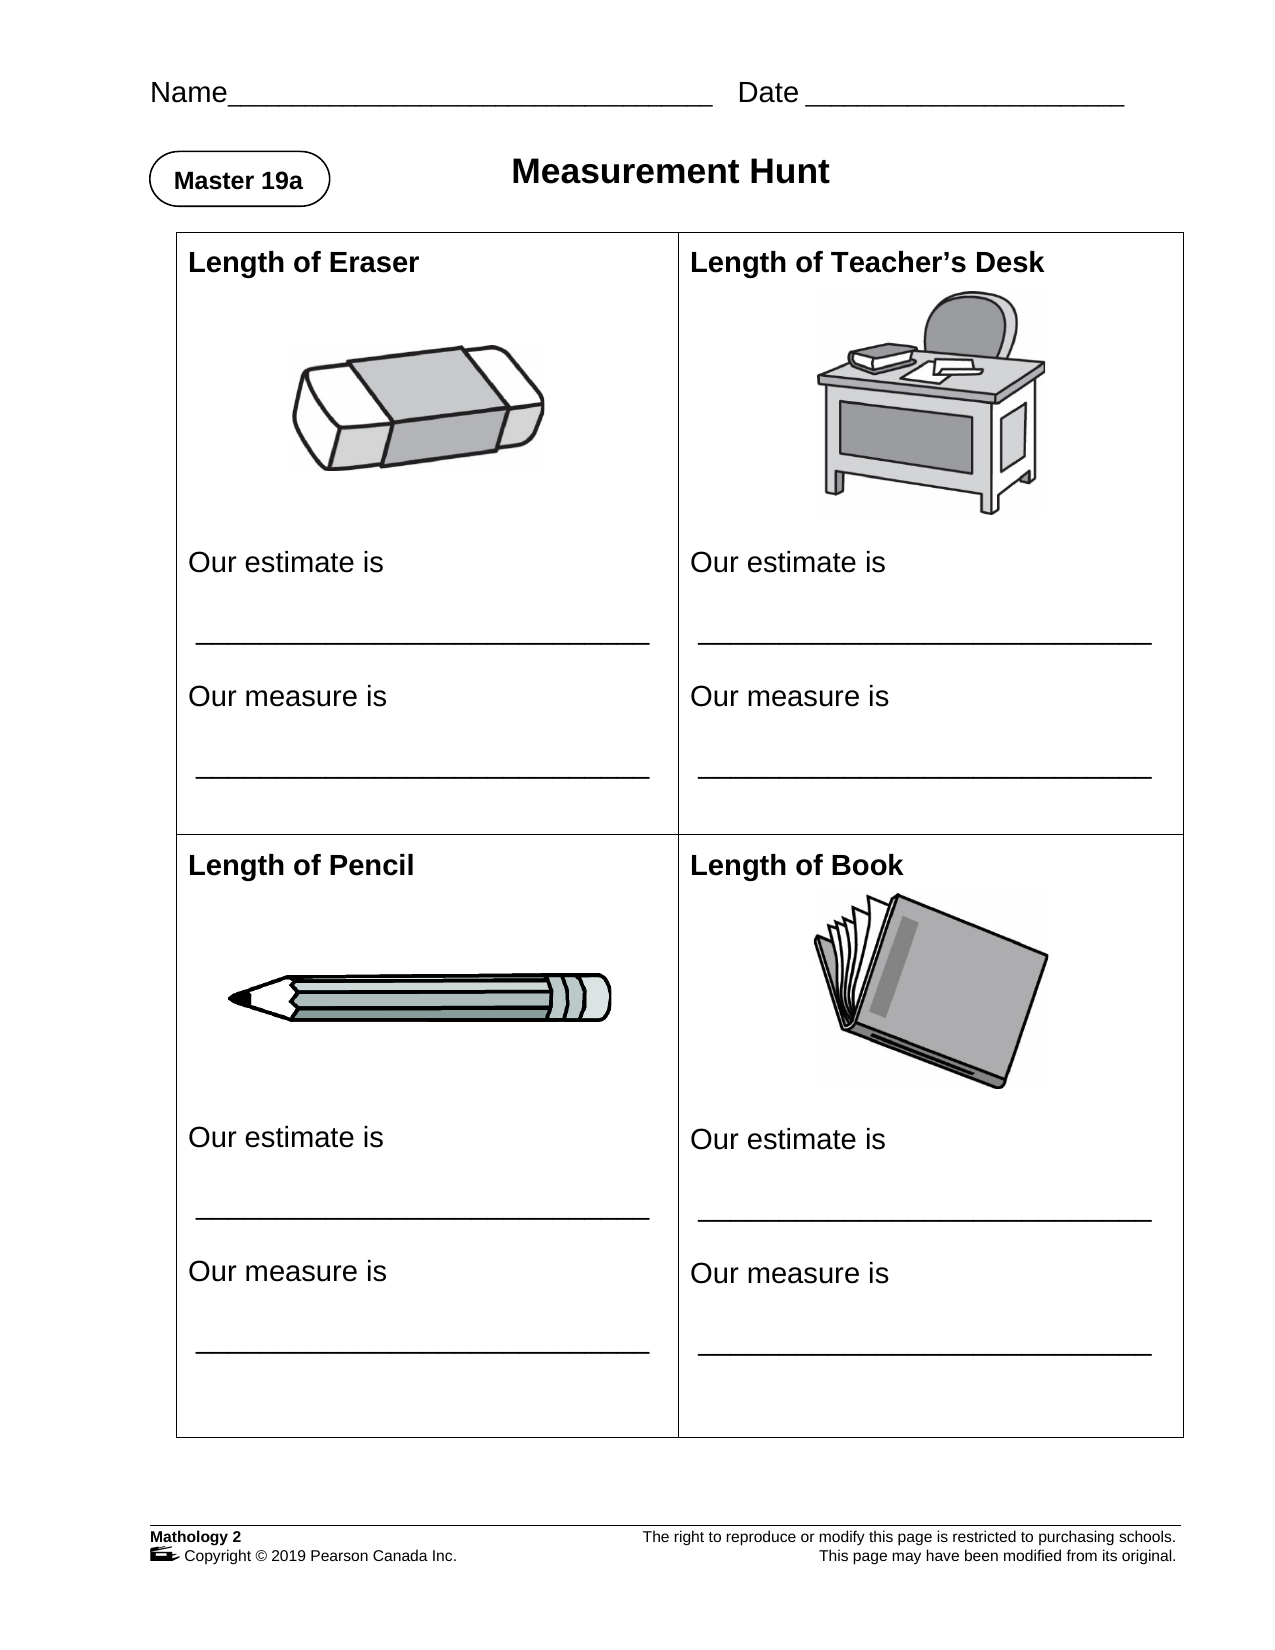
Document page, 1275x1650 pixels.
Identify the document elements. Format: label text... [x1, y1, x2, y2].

table_cell Length of Pencil Our estimate is ____________________________ Our measure is ____________________________ [177, 835, 678, 1437]
picture [150, 1546, 180, 1561]
picture [817, 291, 1046, 515]
table_header Length of Eraser Our estimate is ____________________________ Our measure is ____________________________ [177, 233, 678, 834]
table_header Length of Teacher’s Desk Our estimate is ____________________________ Our measure is ____________________________ [679, 233, 1183, 834]
picture [228, 973, 612, 1022]
picture [292, 345, 545, 471]
table_cell Length of Book Our estimate is ____________________________ Our measure is ____________________________ [679, 835, 1183, 1437]
picture [813, 893, 1049, 1089]
text Measurement Hunt [306, 150, 1181, 191]
